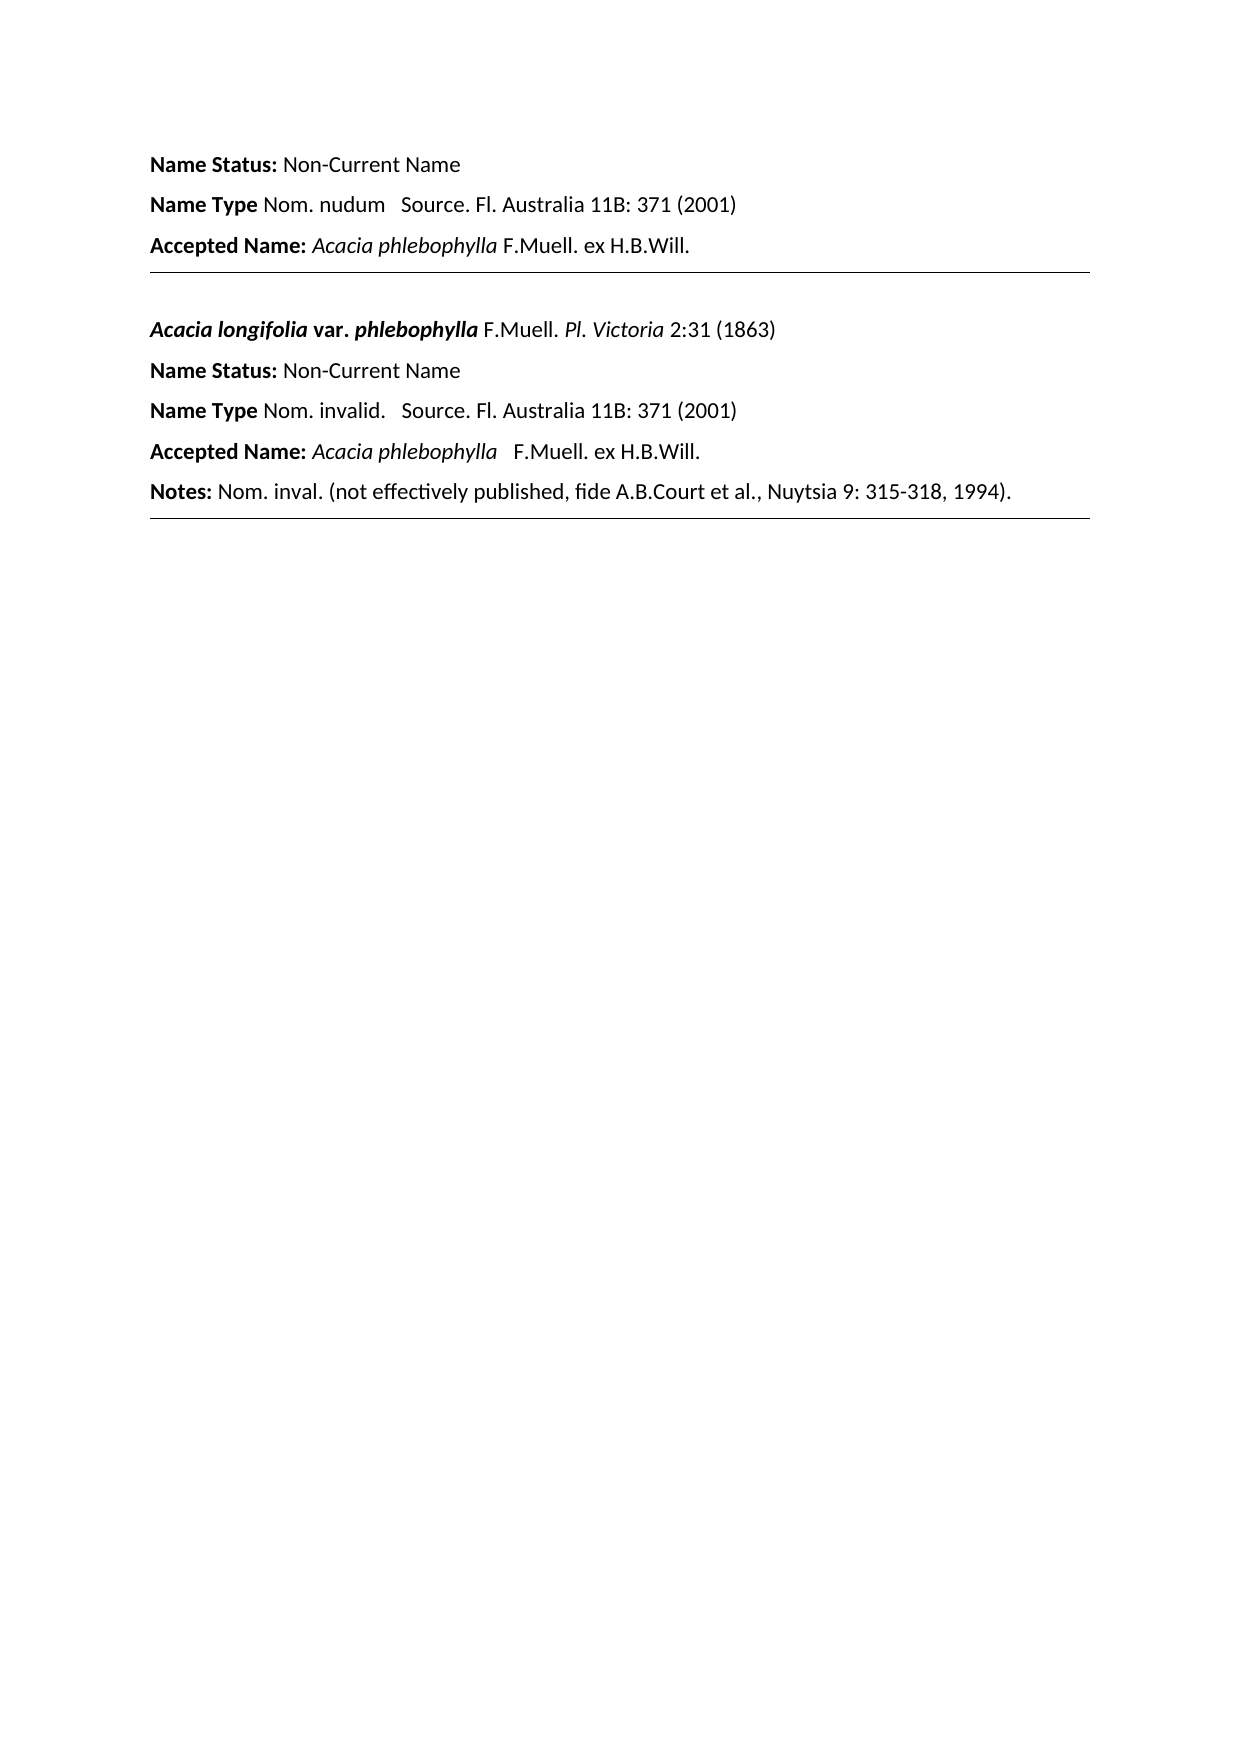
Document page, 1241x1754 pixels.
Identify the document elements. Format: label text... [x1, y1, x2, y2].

text Accepted Name: Acacia phlebophylla F.Muell. ex H.B.Will. [150, 437, 1090, 465]
text Name Status: Non-Current Name [150, 150, 1090, 178]
text Name Type Nom. nudum Source. Fl. Australia 11B: 371 (2001) [150, 191, 1090, 218]
text Name Type Nom. invalid. Source. Fl. Australia 11B: 371 (2001) [150, 396, 1090, 424]
text Accepted Name: Acacia phlebophylla F.Muell. ex H.B.Will. [150, 231, 1090, 259]
text Name Status: Non-Current Name [150, 356, 1090, 384]
text Notes: Nom. inval. (not effectively published, fide A.B.Court et al., Nuytsia 9: 315-318, 1994). [150, 477, 1090, 505]
text Acacia longifolia var. phlebophylla F.Muell. Pl. Victoria 2:31 (1863) [150, 315, 1090, 343]
